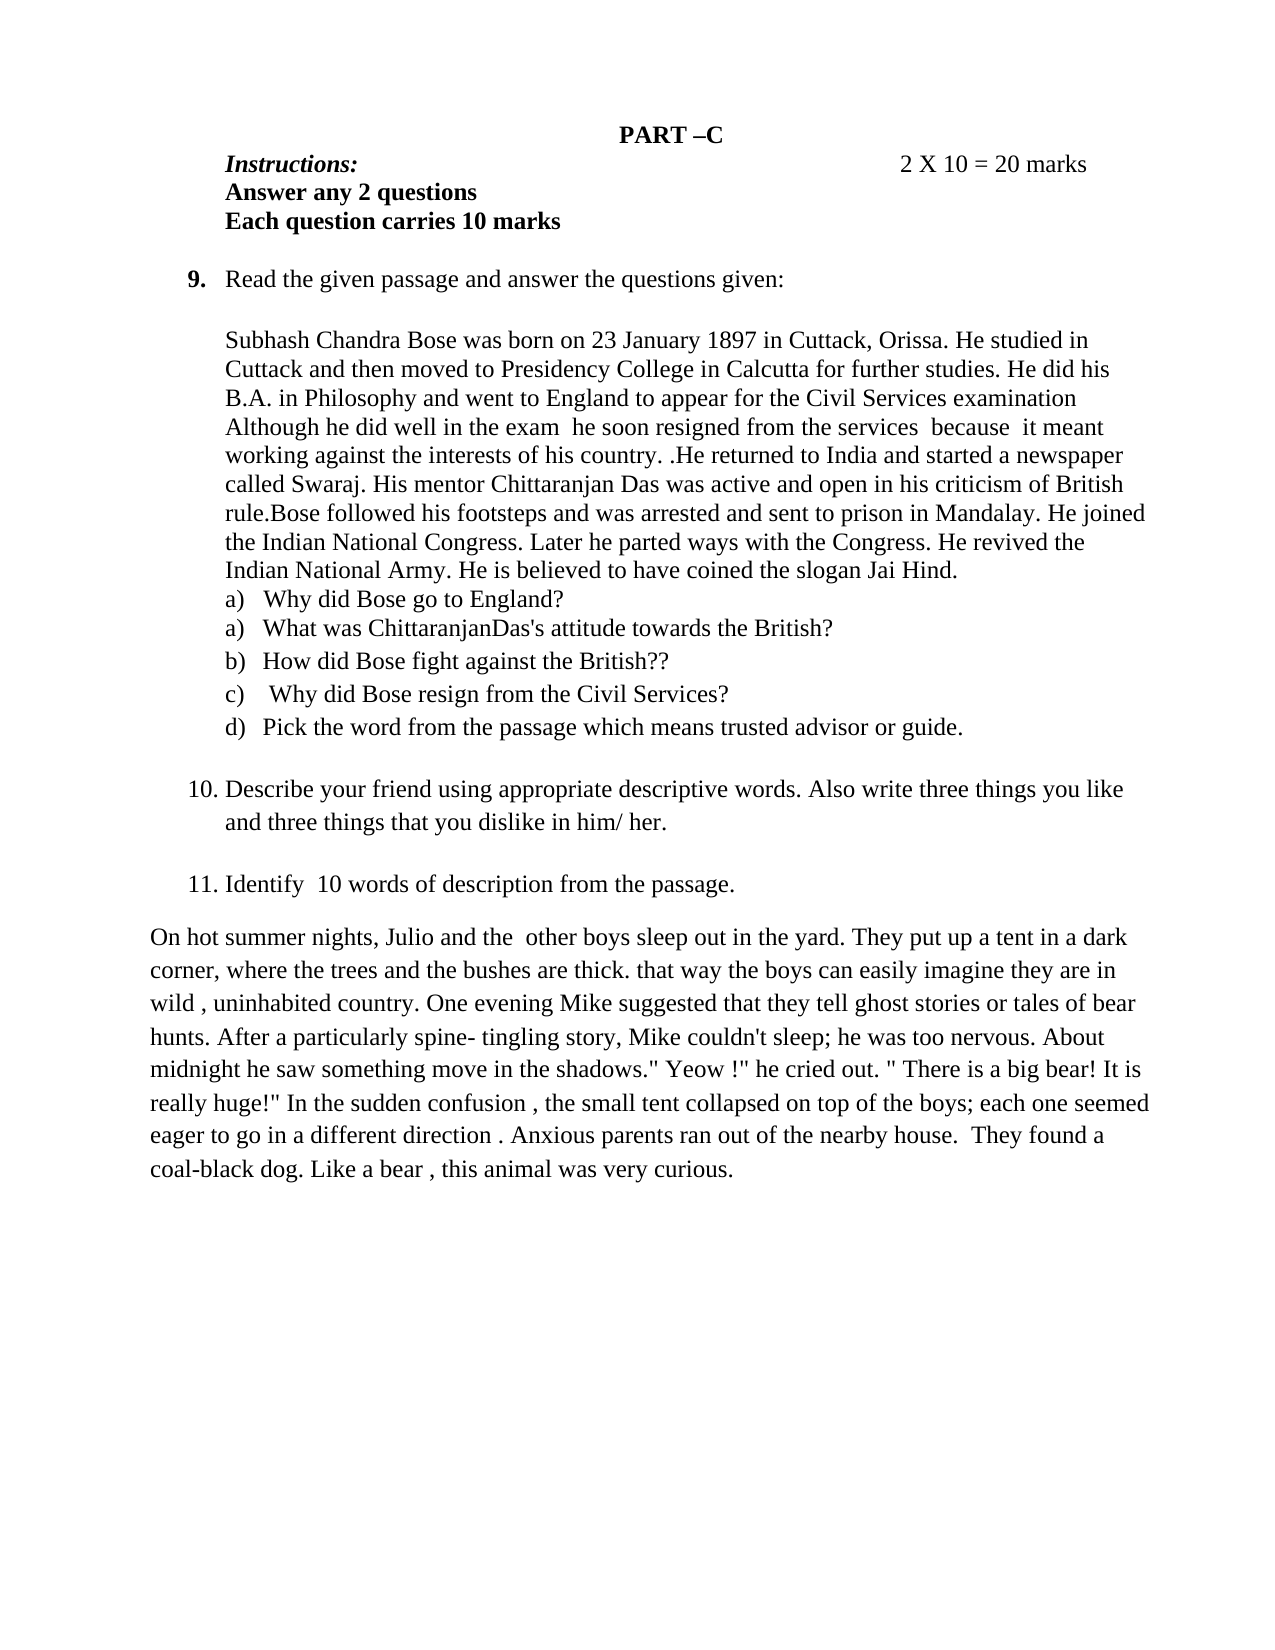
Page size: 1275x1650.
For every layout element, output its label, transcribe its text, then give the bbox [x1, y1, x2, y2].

list Instructions: 2 X 10 = 20 marks [225, 149, 1155, 177]
list Read the given passage and answer the questions given: [187, 264, 1155, 292]
list Pick the word from the passage which means trusted advisor or guide. [225, 712, 1155, 741]
list Each question carries 10 marks [225, 206, 1155, 235]
text On hot summer nights, Julio and the other boys sleep out in the yard. They put up a tent in a dark corner, where the trees and the bushes are thick. that way the boys can easily imagine they are in wild , uninhabited country. One evening Mike suggested that they tell ghost stories or tales of bear hunts. After a particularly spine- tingling story, Mike couldn't sleep; he was too nervous. About midnight he saw something move in the shadows." Yeow !" he cried out. " There is a big bear! It is really huge!" In the sudden confusion , the small tent collapsed on top of the boys; each one seemed eager to go in a different direction . Anxious parents ran out of the nearby house. They found a coal-black dog. Like a bear , this animal was very curious. [150, 922, 1155, 1182]
list What was ChittaranjanDas's attitude towards the British? [225, 613, 1155, 642]
list Why did Bose resign from the Civil Services? [225, 679, 1155, 708]
list PART –C [187, 120, 1155, 149]
list Answer any 2 questions [225, 177, 1155, 206]
list Describe your friend using appropriate descriptive words. Also write three things you like and three things that you dislike in him/ her. [187, 774, 1155, 836]
list Subhash Chandra Bose was born on 23 January 1897 in Cuttack, Orissa. He studied in Cuttack and then moved to Presidency College in Calcutta for further studies. He did his B.A. in Philosophy and went to England to appear for the Civil Services examination Although he did well in the exam he soon resigned from the services because it meant working against the interests of his country. .He returned to India and started a newspaper called Swaraj. His mentor Chittaranjan Das was active and open in his criticism of British rule.Bose followed his footsteps and was arrested and sent to prison in Mandalay. He joined the Indian National Congress. Later he parted ways with the Congress. He revived the Indian National Army. He is believed to have coined the slogan Jai Hind. [225, 326, 1155, 584]
list How did Bose fight against the British?? [225, 646, 1155, 675]
list a) Why did Bose go to England? [225, 584, 1155, 613]
list Identify 10 words of description from the passage. [187, 869, 1155, 897]
